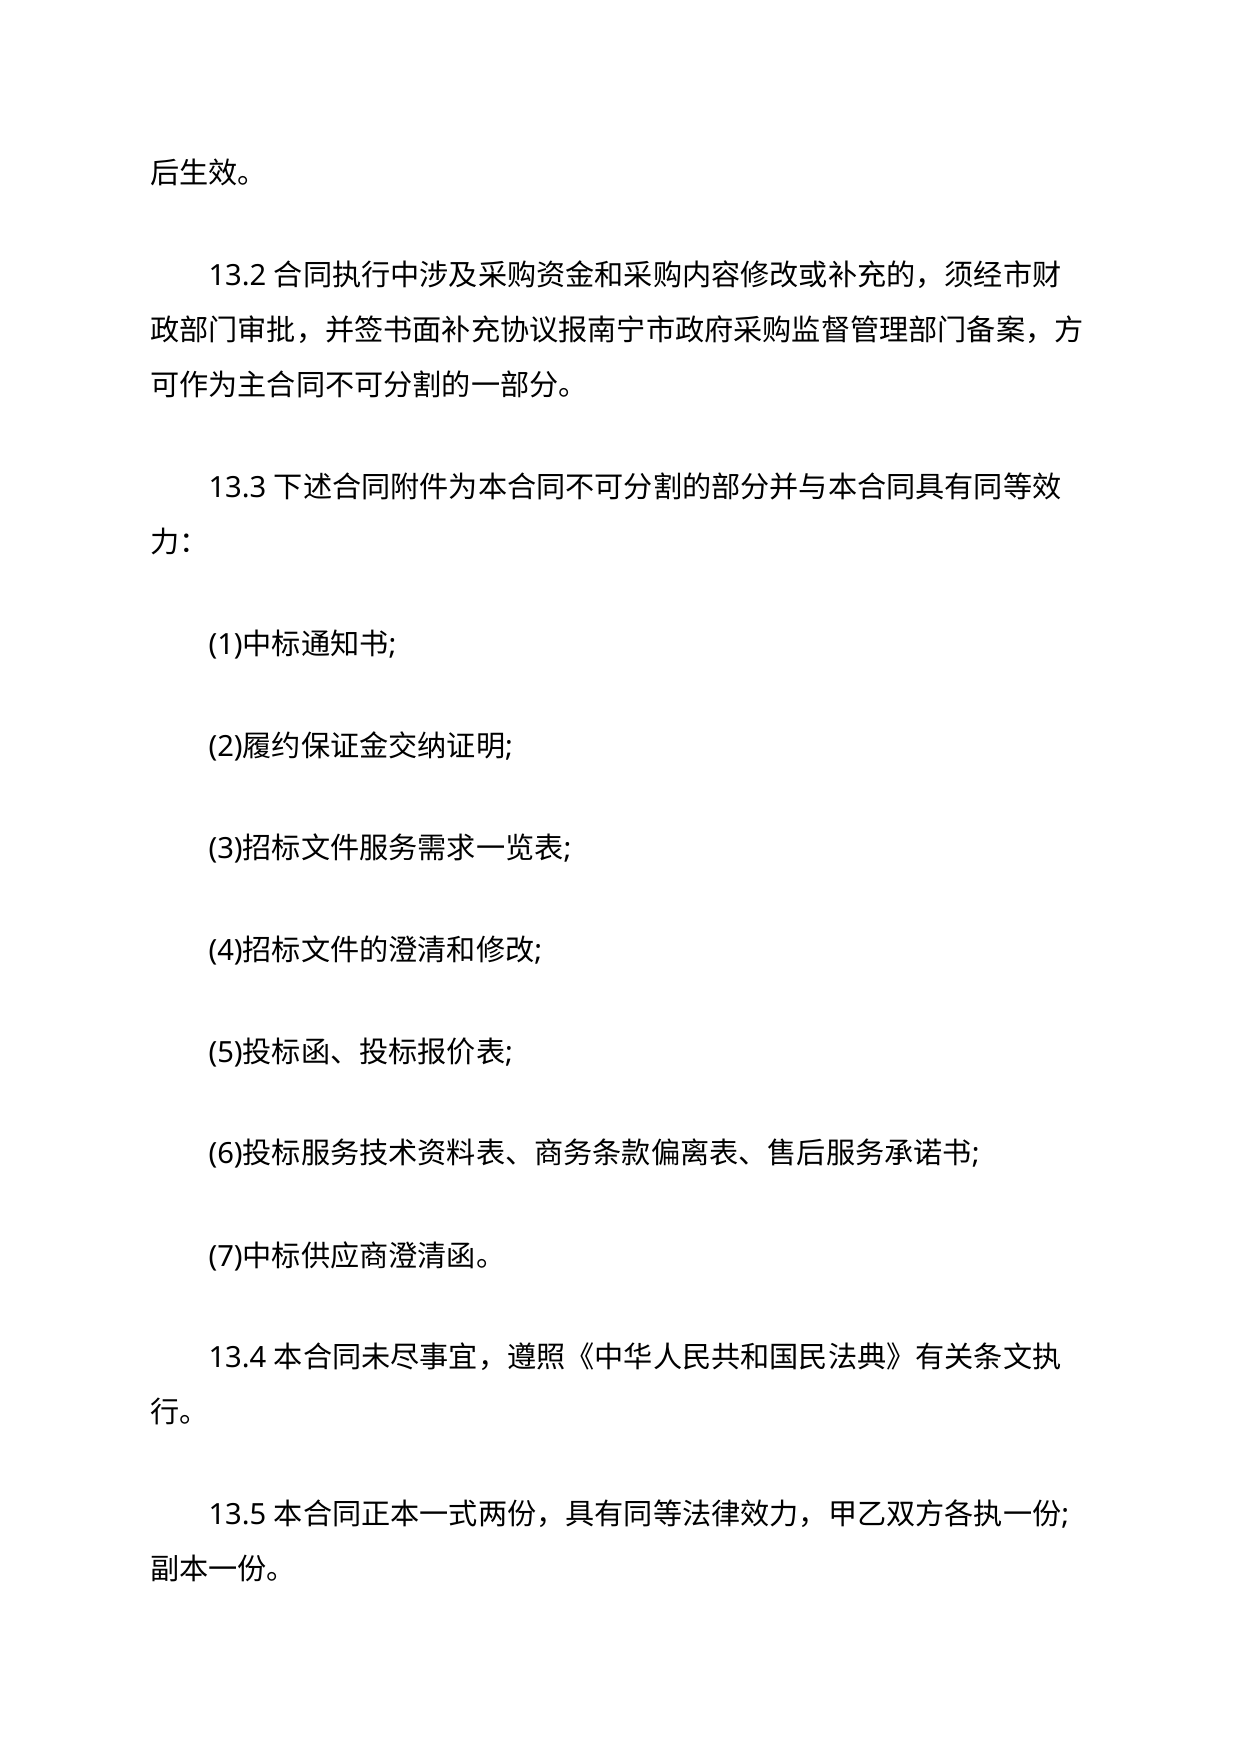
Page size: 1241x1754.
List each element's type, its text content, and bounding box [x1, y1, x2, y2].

text (7)中标供应商澄清函。 [150, 1232, 1090, 1274]
text (2)履约保证金交纳证明; [150, 722, 1090, 764]
text 13.3 下述合同附件为本合同不可分割的部分并与本合同具有同等效力： [150, 463, 1090, 561]
text 13.5 本合同正本一式两份，具有同等法律效力，甲乙双方各执一份;副本一份。 [150, 1491, 1090, 1588]
text 13.2 合同执行中涉及采购资金和采购内容修改或补充的，须经市财政部门审批，并签书面补充协议报南宁市政府采购监督管理部门备案，方可作为主合同不可分割的一部分。 [150, 252, 1090, 404]
text 13.4 本合同未尽事宜，遵照《中华人民共和国民法典》有关条文执行。 [150, 1334, 1090, 1431]
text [150, 150, 1090, 192]
text (1)中标通知书; [150, 620, 1090, 663]
text (5)投标函、投标报价表; [150, 1028, 1090, 1071]
text (6)投标服务技术资料表、商务条款偏离表、售后服务承诺书; [150, 1130, 1090, 1172]
text (4)招标文件的澄清和修改; [150, 926, 1090, 968]
text (3)招标文件服务需求一览表; [150, 824, 1090, 867]
